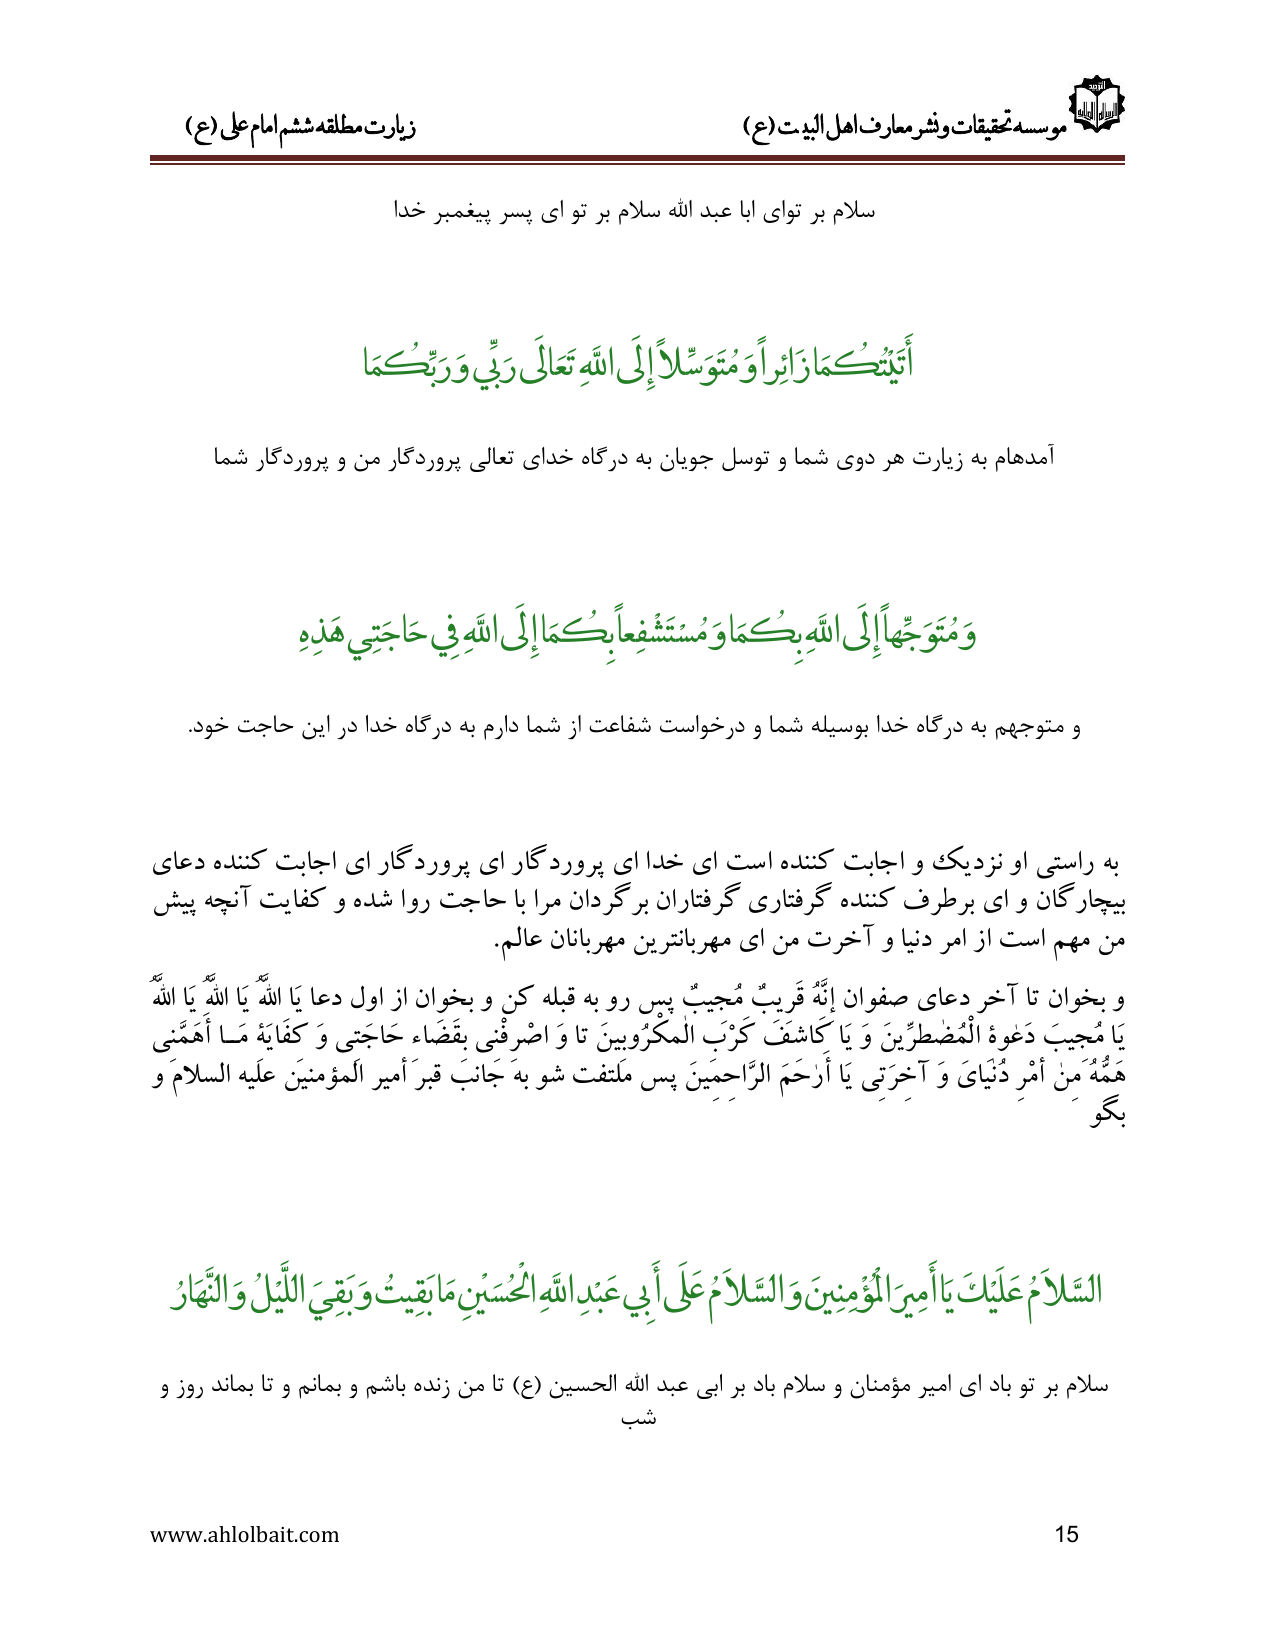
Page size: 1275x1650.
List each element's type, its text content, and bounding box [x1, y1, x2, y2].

text و بخوان تا آخر دعاى صفوان إِنَّهُ قَرِيبٌ مُجِيبٌ پس رو به قبله كن و بخوان از اول دعا يَا اللَّهُ يَا اللَّهُ يَا اللَّهُ يَا مُجِيبَ دَعْوَةِ الْمُضْطَرِّينَ وَ يَا كَاشِفَ كَرْبِ الْمَكْرُوبِينَ تا وَ اصْرِفْنِي بِقَضَاءِ حَاجَتِي وَ كِفَايَةِ مَا أَهَمَّنِي هَمُّهُ مِنْ أَمْرِ دُنْيَايَ وَ آخِرَتِي يَا أَرْحَمَ الرَّاحِمِينَ پس ملتفت شو به جانب قبر أمير المؤمنين عليه السلام و بگو [150, 986, 1125, 1134]
picture [1068, 75, 1125, 133]
text سلام بر تواى ابا عبد الله سلام بر تو اى پسر پيغمبر خدا [150, 190, 1125, 227]
text السَّلاَمُ عَلَيْكَ يَا أَمِيرَ الْمُؤْمِنِينَ وَ السَّلاَمُ عَلَى أَبِي عَبْدِ اللَّهِ الْحُسَيْنِ مَا بَقِيتُ وَ بَقِيَ اللَّيْلُ وَ النَّهَارُ [150, 1262, 1125, 1333]
text و متوجهم به درگاه خدا بوسيله شما و درخواست شفاعت از شما دارم به درگاه خدا در اين حاجت خود. [150, 705, 1125, 742]
text وَ مُتَوَجِّهاً إِلَى اللَّهِ بِكُمَا وَ مُسْتَشْفِعاً بِكُمَا إِلَى اللَّهِ فِي حَاجَتِي هَذِهِ‏ [150, 603, 1125, 673]
text به راستى او نزديك و اجابت كننده است اى خدا اى پروردگار اى پروردگار اى اجابت كننده دعاى بيچارگان و اى برطرف كننده گرفتارى گرفتاران برگردان مرا با حاجت روا شده و كفايت آنچه پيش من مهم است از امر دنيا و آخرت من اى مهربانترين مهربانان عالم. [150, 850, 1125, 960]
text أَتَيْتُكُمَا زَائِراً وَ مُتَوَسِّلاً إِلَى اللَّهِ تَعَالَى رَبِّي وَ رَبِّكُمَا [150, 254, 1125, 406]
text آمده‏ام به زيارت هر دوى شما و توسل جويان به درگاه خداى تعالى پروردگار من و پروردگار شما [150, 437, 1125, 474]
text سلام بر تو باد اى امير مؤمنان و سلام باد بر ابى عبد الله الحسين (ع) تا من زنده باشم و بمانم و تا بماند روز و شب [150, 1364, 1125, 1435]
